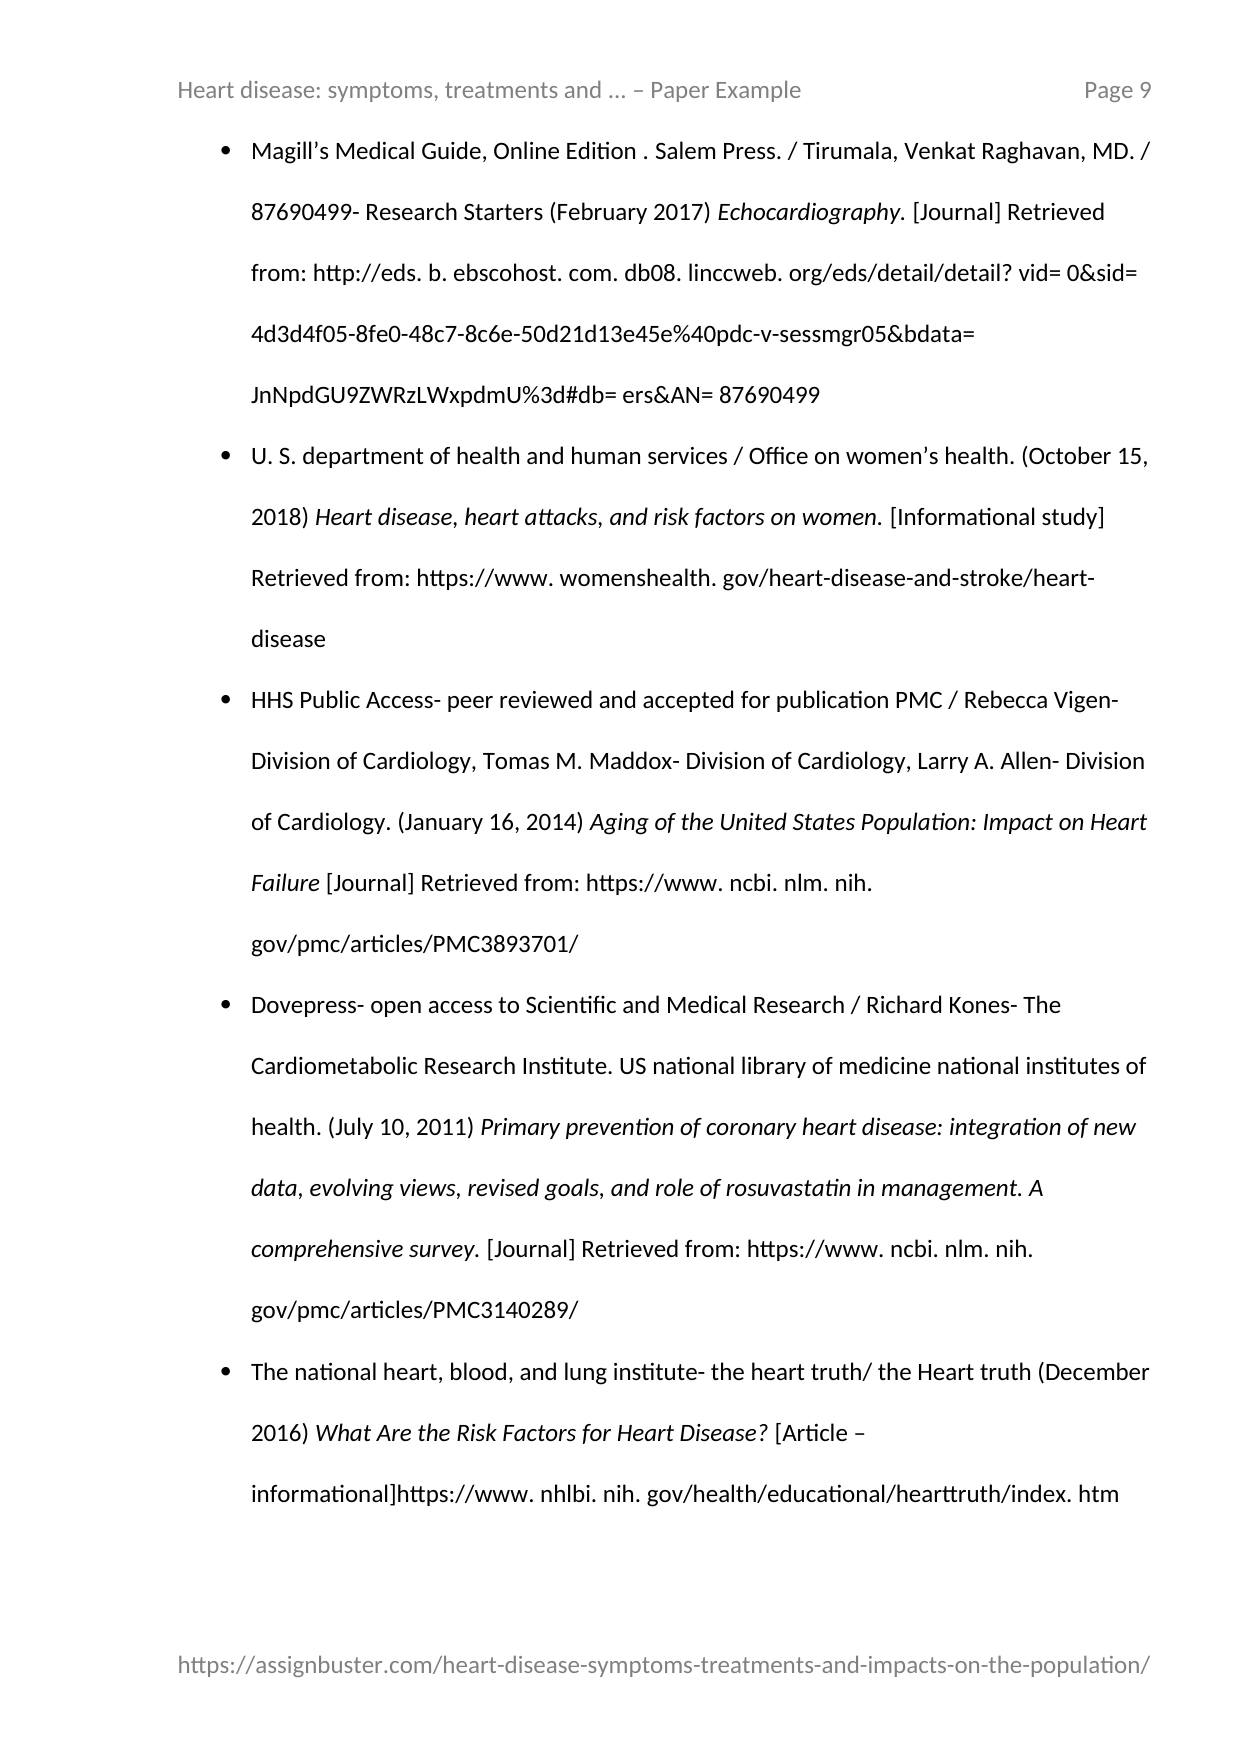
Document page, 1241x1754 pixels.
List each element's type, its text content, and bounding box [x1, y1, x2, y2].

list U. S. department of health and human services / Office on women’s health. (October 15, 2018) Heart disease, heart attacks, and risk factors on women. [Informational study] Retrieved from: https://www. womenshealth. gov/heart-disease-and-stroke/heart-disease [221, 440, 1152, 654]
list Dovepress- open access to Scientific and Medical Research / Richard Kones- The Cardiometabolic Research Institute. US national library of medicine national institutes of health. (July 10, 2011) Primary prevention of coronary heart disease: integration of new data, evolving views, revised goals, and role of rosuvastatin in management. A comprehensive survey. [Journal] Retrieved from: https://www. ncbi. nlm. nih. gov/pmc/articles/PMC3140289/ [221, 989, 1152, 1325]
list The national heart, blood, and lung institute- the heart truth/ the Heart truth (December 2016) What Are the Risk Factors for Heart Disease? [Article – informational]https://www. nhlbi. nih. gov/health/educational/hearttruth/index. htm [221, 1356, 1152, 1508]
list HHS Public Access- peer reviewed and accepted for publication PMC / Rebecca Vigen- Division of Cardiology, Tomas M. Maddox- Division of Cardiology, Larry A. Allen- Division of Cardiology. (January 16, 2014) Aging of the United States Population: Impact on Heart Failure [Journal] Retrieved from: https://www. ncbi. nlm. nih. gov/pmc/articles/PMC3893701/ [221, 684, 1152, 959]
list Magill’s Medical Guide, Online Edition . Salem Press. / Tirumala, Venkat Raghavan, MD. / 87690499- Research Starters (February 2017) Echocardiography. [Journal] Retrieved from: http://eds. b. ebscohost. com. db08. linccweb. org/eds/detail/detail? vid= 0&sid= 4d3d4f05-8fe0-48c7-8c6e-50d21d13e45e%40pdc-v-sessmgr05&bdata= JnNpdGU9ZWRzLWxpdmU%3d#db= ers&AN= 87690499 [221, 135, 1152, 409]
